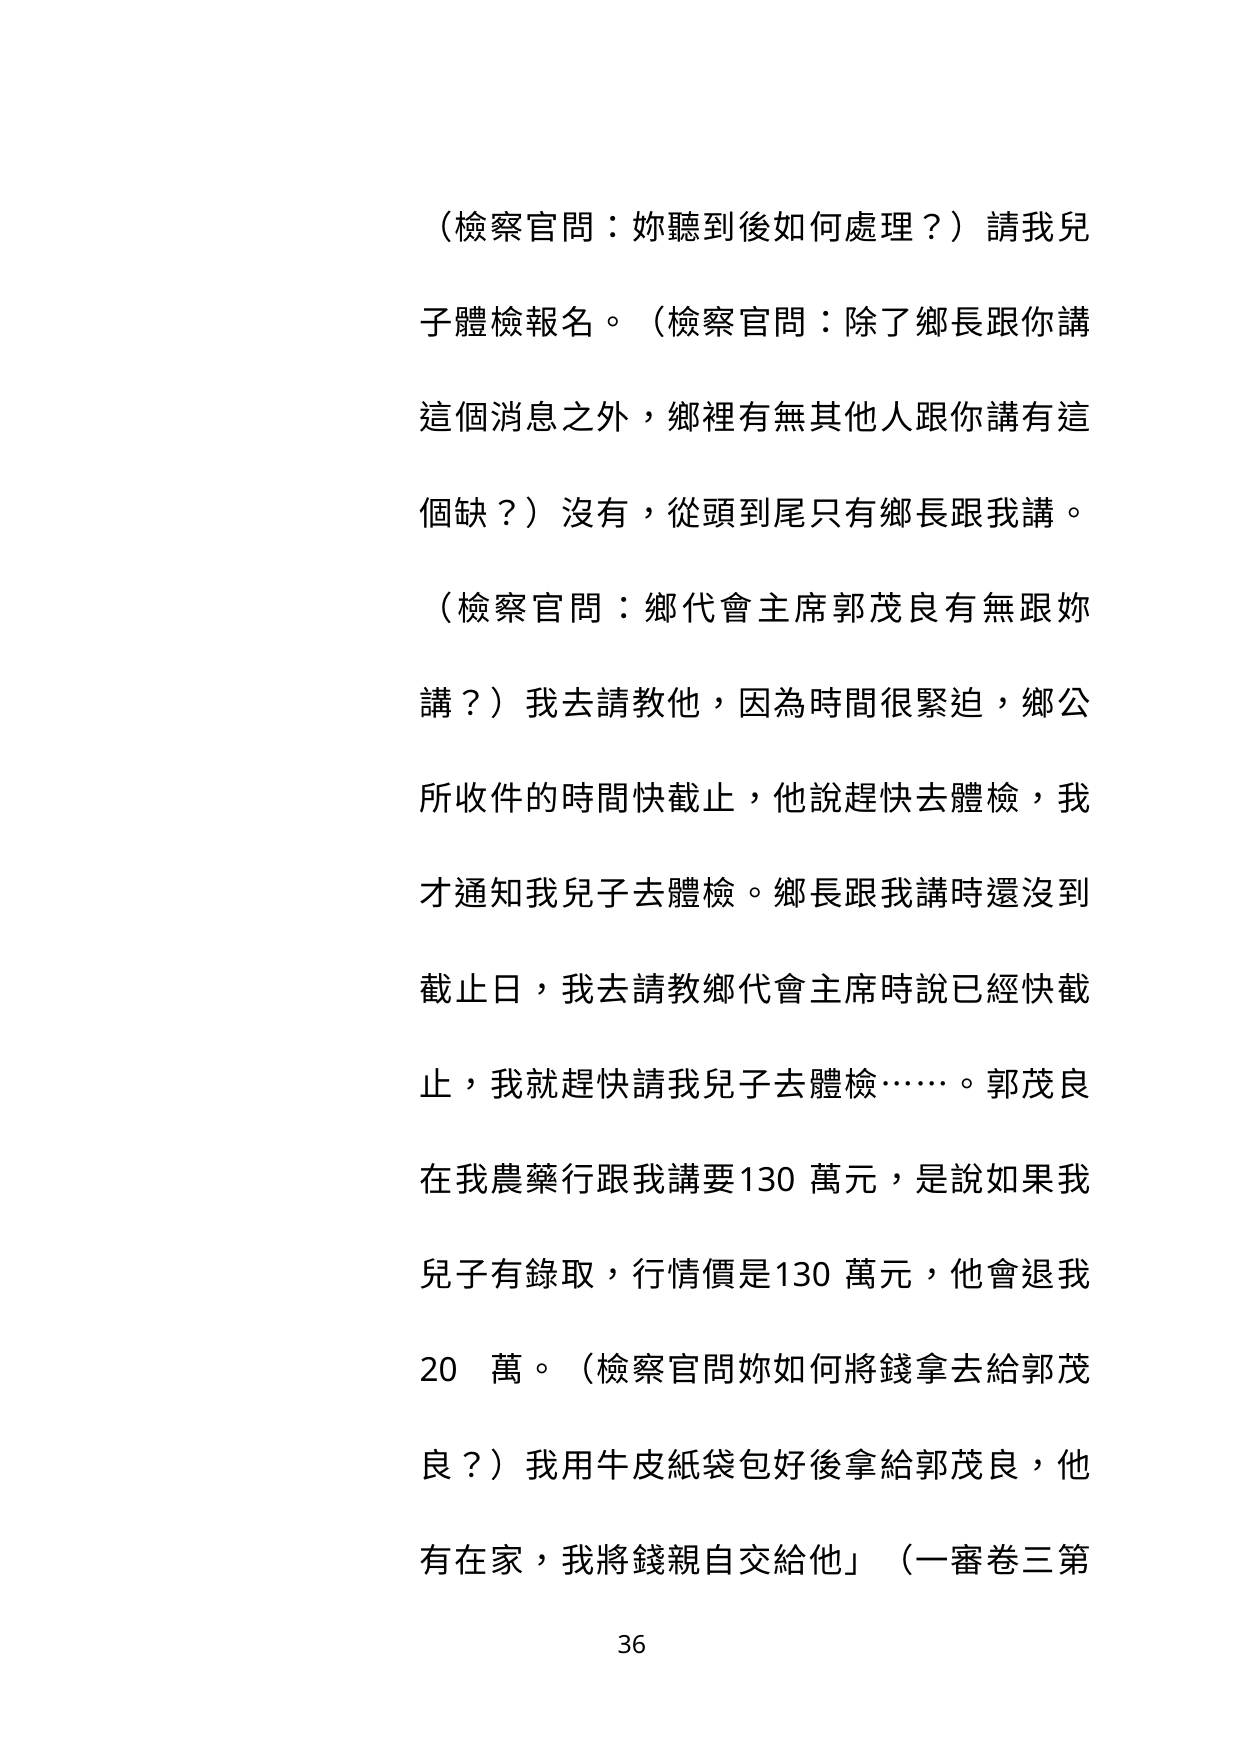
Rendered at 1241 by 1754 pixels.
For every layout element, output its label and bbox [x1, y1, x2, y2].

subtitle [317, 177, 1092, 1605]
